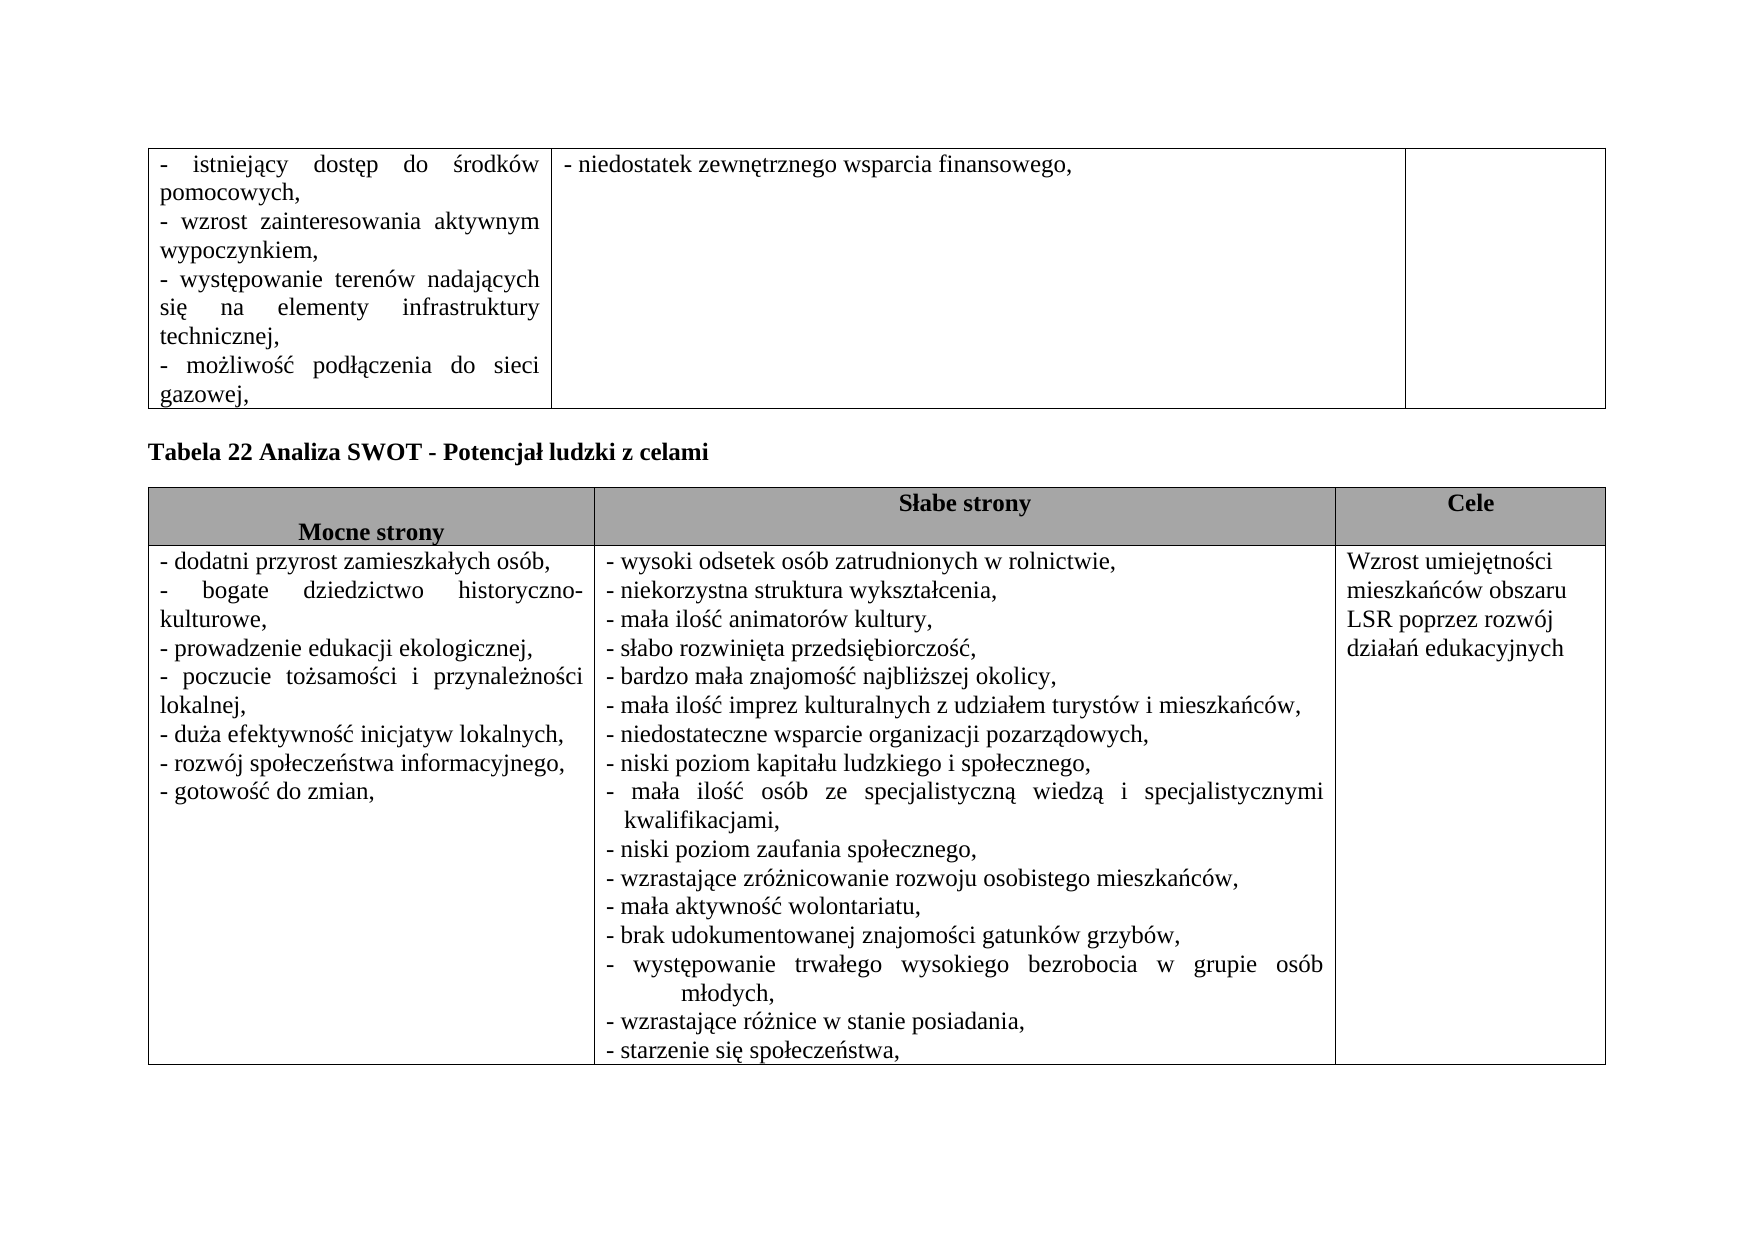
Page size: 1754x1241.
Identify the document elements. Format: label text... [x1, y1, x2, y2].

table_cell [595, 546, 1335, 1064]
table_cell - niedostatek zewnętrznego wsparcia finansowego, [552, 149, 1405, 407]
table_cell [149, 546, 594, 1064]
table_header Mocne strony [149, 488, 594, 545]
table_header Cele [1336, 488, 1605, 545]
table_header Słabe strony [595, 488, 1335, 545]
text Tabela 22 Analiza SWOT - Potencjał ludzki z celami [148, 437, 1606, 466]
table_cell - istniejący dostęp do środków pomocowych, - wzrost zainteresowania aktywnym wypoczynkiem, - występowanie terenów nadających się na elementy infrastruktury technicznej, - możliwość podłączenia do sieci gazowej, [149, 149, 551, 407]
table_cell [1336, 546, 1605, 1064]
